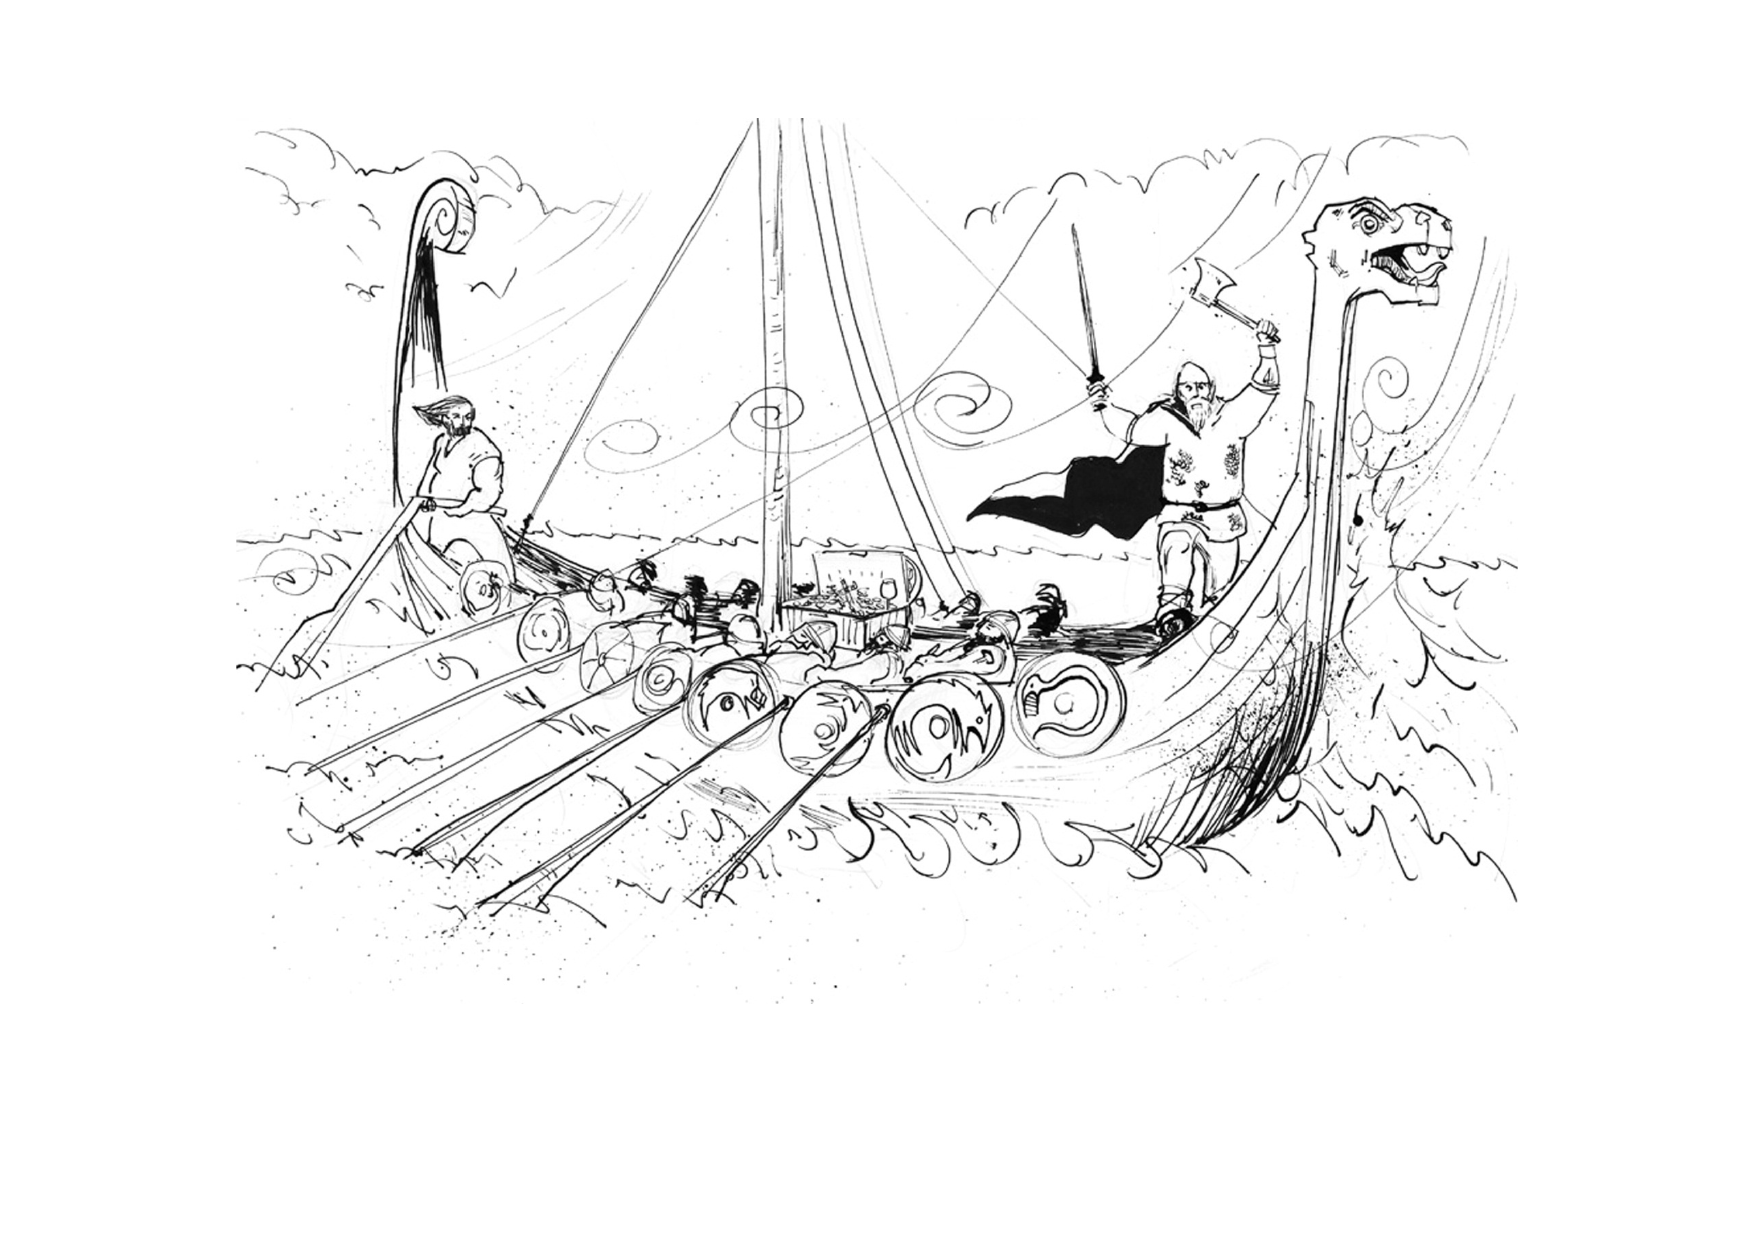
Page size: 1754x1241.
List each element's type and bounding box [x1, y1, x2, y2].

picture [236, 118, 1518, 1004]
